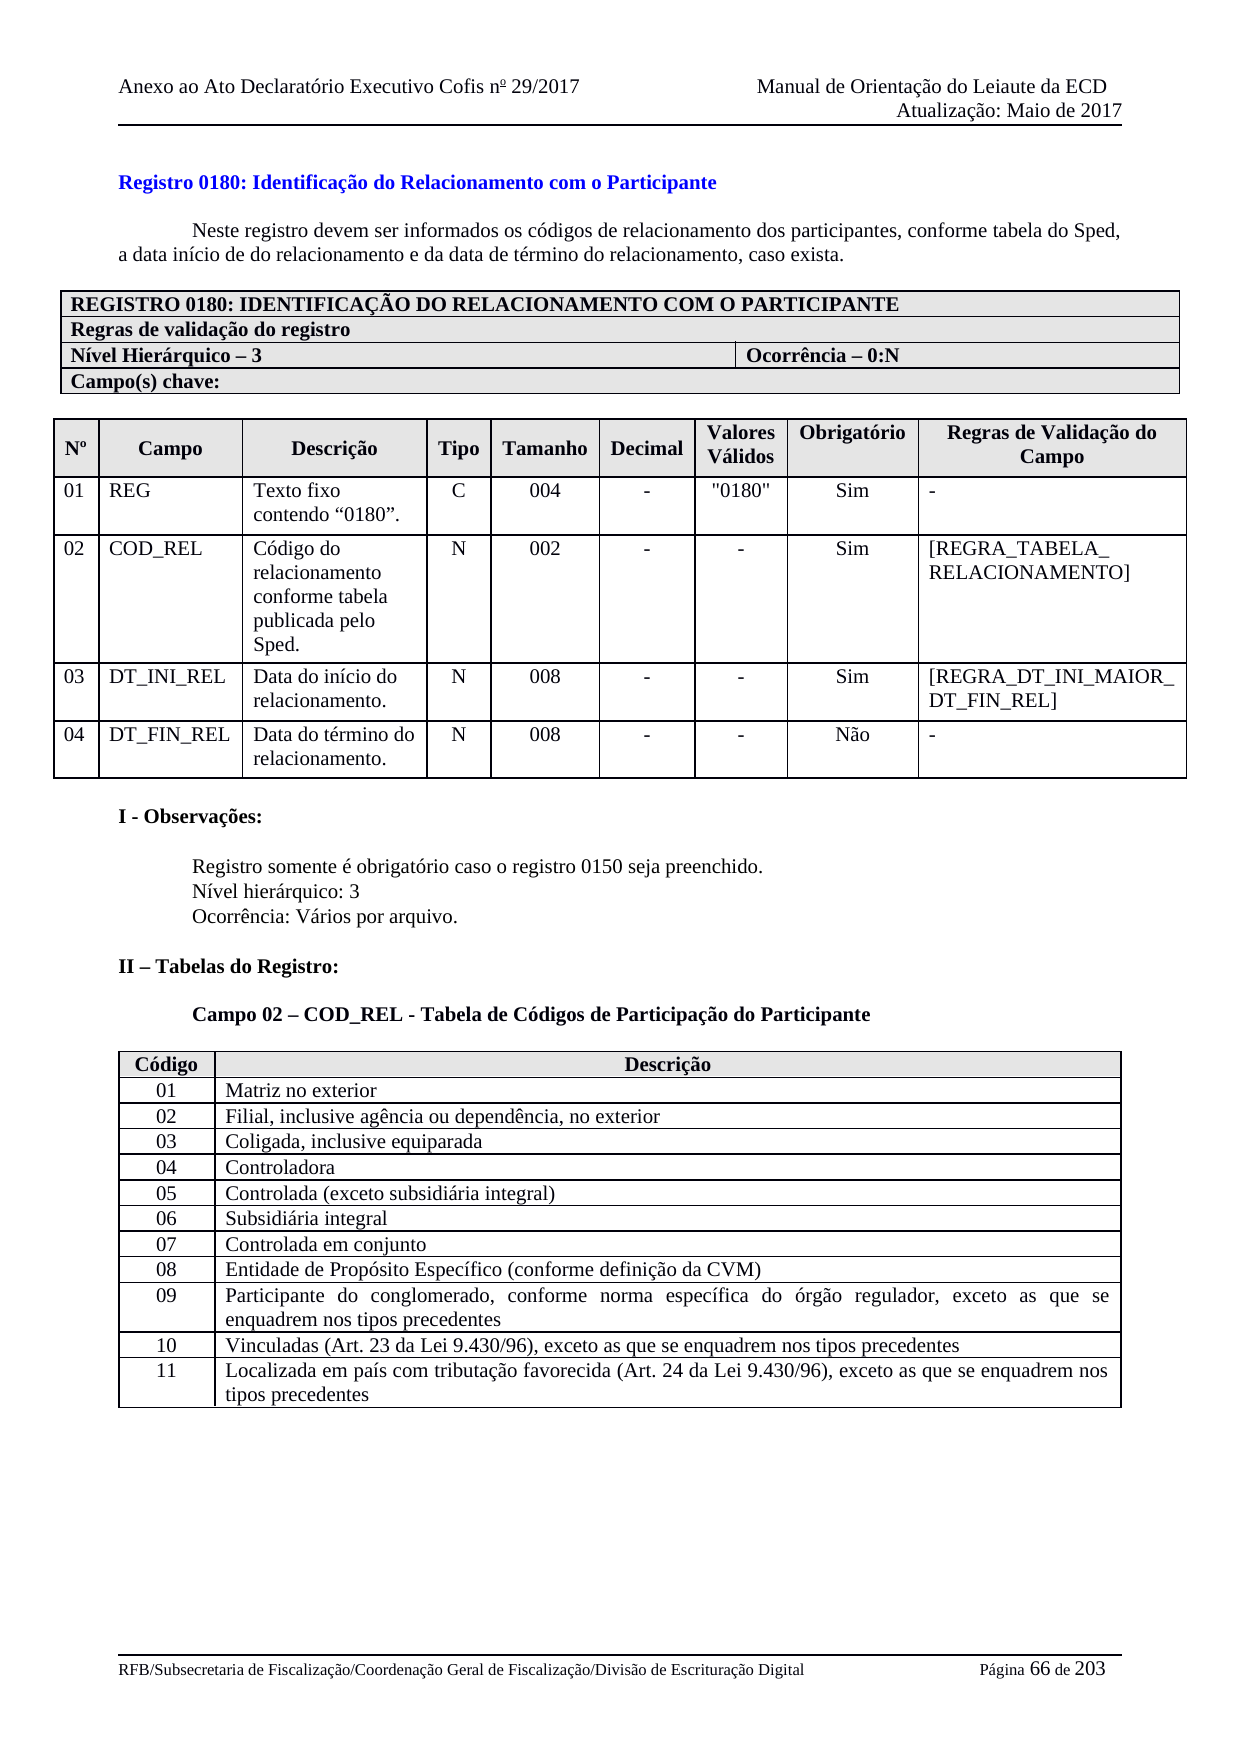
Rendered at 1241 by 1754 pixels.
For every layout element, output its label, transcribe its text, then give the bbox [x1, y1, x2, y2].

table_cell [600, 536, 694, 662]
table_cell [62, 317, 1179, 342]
text Neste registro devem ser informados os códigos de relacionamento dos participantes, conforme tabela do Sped, a data início de do relacionamento e da data de término do relacionamento, caso exista. [118, 218, 1122, 266]
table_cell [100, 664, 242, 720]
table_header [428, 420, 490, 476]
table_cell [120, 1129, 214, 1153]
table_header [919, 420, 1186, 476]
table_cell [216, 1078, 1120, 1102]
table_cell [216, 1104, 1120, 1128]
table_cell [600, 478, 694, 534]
text II – Tabelas do Registro: [118, 953, 1122, 978]
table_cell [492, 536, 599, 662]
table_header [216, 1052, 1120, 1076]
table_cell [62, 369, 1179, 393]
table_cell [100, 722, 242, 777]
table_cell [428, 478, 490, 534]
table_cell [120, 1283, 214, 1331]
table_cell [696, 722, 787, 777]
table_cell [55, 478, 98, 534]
text Registro somente é obrigatório caso o registro 0150 seja preenchido. [118, 853, 1122, 878]
text Campo 02 – COD_REL - Tabela de Códigos de Participação do Participante [118, 1002, 1122, 1026]
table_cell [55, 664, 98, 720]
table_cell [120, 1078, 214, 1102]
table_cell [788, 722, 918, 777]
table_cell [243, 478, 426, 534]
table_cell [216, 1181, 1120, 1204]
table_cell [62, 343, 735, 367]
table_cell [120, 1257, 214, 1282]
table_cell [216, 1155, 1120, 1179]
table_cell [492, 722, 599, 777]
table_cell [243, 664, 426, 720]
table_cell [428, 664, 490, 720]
text Ocorrência: Vários por arquivo. [192, 903, 1122, 928]
text Nível hierárquico: 3 [118, 878, 1122, 903]
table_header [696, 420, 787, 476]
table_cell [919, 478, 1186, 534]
text I - Observações: [118, 803, 1122, 828]
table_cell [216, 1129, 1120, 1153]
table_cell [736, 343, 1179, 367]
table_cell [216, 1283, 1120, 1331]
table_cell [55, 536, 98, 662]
subtitle Registro 0180: Identificação do Relacionamento com o Participante [118, 170, 1122, 194]
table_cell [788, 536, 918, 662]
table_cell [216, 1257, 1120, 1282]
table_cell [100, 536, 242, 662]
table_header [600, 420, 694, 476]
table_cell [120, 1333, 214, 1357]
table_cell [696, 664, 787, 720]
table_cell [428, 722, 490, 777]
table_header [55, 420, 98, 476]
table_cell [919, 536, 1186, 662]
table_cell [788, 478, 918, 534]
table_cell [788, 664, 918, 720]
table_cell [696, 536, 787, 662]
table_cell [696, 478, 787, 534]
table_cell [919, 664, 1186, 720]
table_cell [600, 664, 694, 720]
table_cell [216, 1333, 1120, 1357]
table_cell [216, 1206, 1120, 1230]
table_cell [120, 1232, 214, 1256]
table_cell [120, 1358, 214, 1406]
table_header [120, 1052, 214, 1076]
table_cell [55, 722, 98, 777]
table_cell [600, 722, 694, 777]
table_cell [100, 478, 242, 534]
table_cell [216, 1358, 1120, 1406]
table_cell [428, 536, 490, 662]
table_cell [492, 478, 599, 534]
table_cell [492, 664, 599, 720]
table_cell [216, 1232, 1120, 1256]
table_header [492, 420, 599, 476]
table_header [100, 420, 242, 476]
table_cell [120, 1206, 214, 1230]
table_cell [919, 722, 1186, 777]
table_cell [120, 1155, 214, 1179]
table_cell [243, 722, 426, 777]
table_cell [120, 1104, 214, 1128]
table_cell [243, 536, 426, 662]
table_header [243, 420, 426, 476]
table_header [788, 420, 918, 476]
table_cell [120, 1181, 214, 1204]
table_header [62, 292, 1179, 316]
